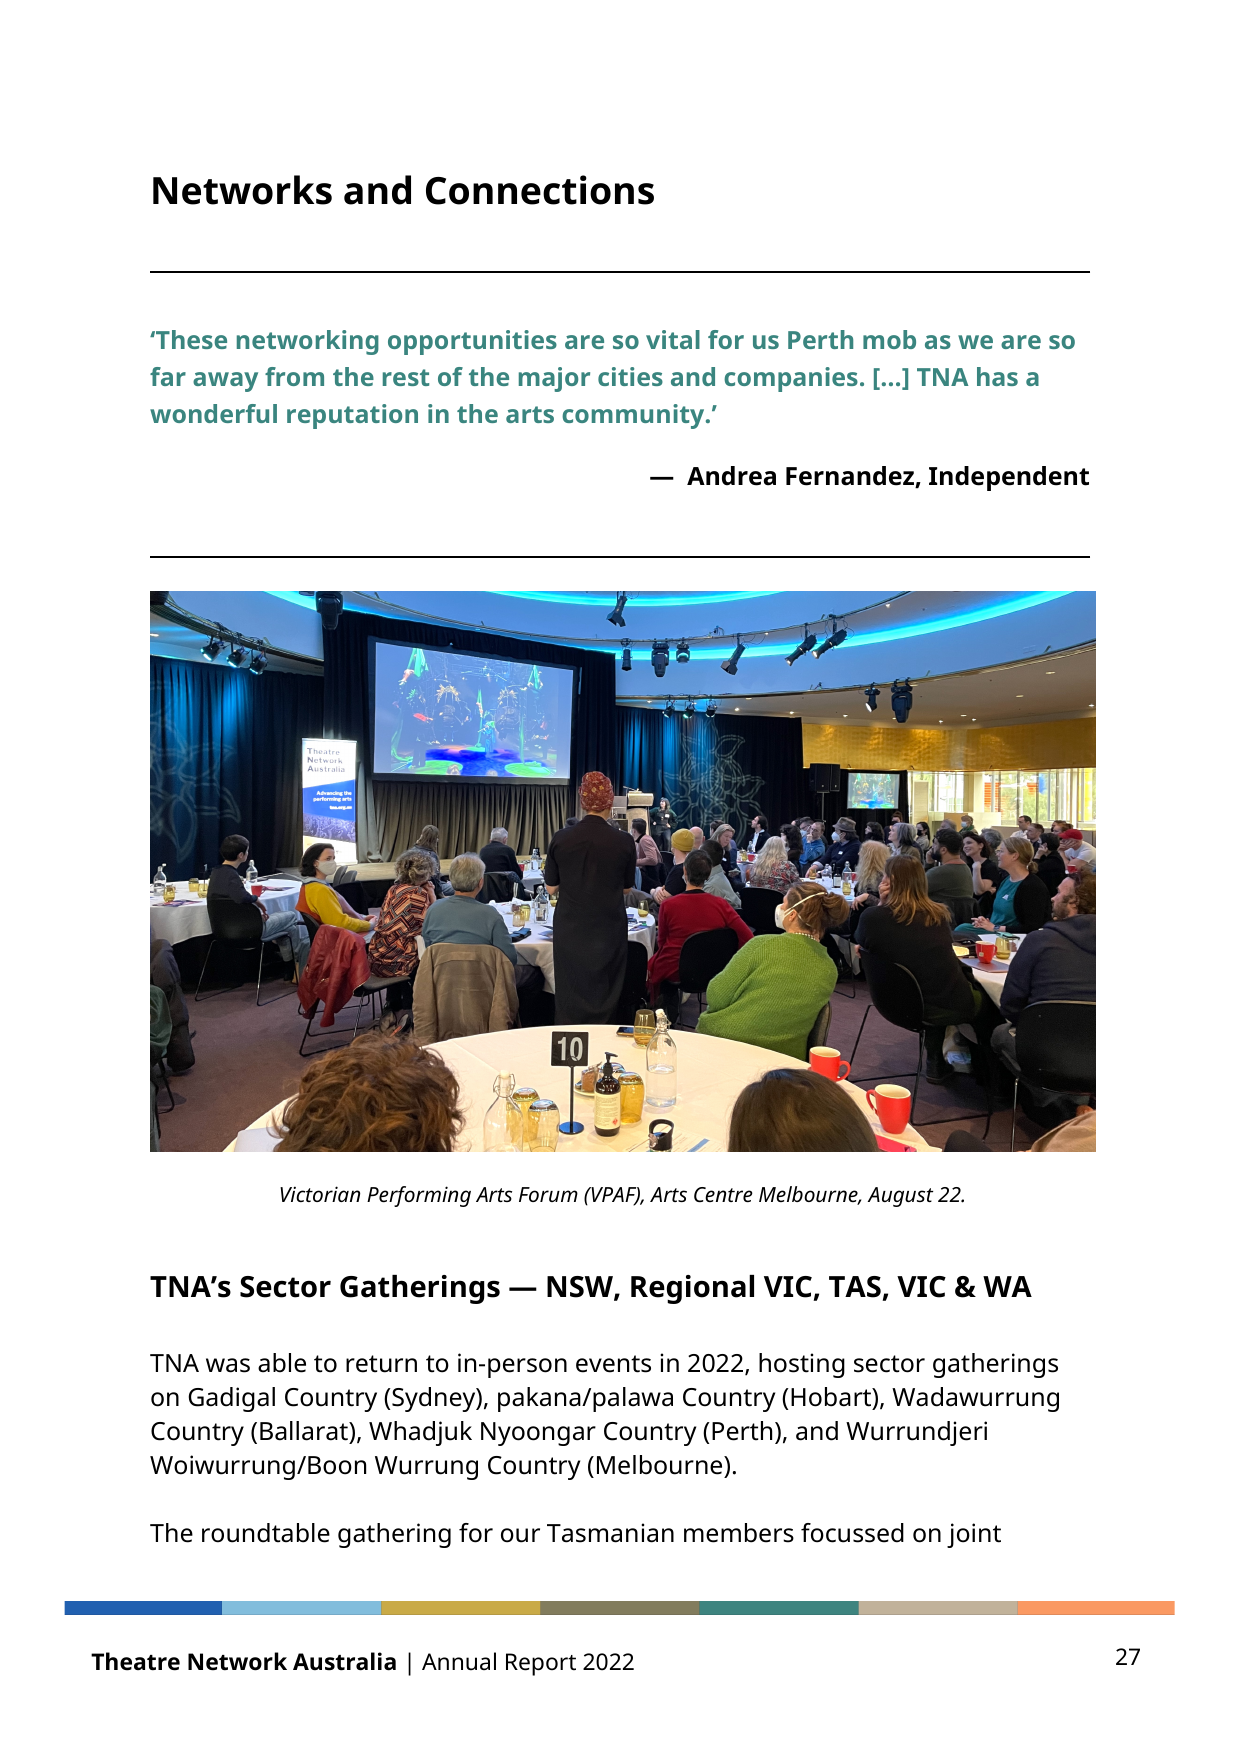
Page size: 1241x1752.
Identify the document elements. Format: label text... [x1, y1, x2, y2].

text ‘These networking opportunities are so vital for us Perth mob as we are so far away from the rest of the major cities and companies. […] TNA has a wonderful reputation in the arts community.’ [150, 323, 1090, 430]
picture [150, 591, 1096, 1152]
subtitle TNA’s Sector Gatherings — NSW, Regional VIC, TAS, VIC & WA [150, 1266, 1090, 1306]
text TNA was able to return to in-person events in 2022, hosting sector gatherings on Gadigal Country (Sydney), pakana/palawa Country (Hobart), Wadawurrung Country (Ballarat), Whadjuk Nyoongar Country (Perth), and Wurrundjeri Woiwurrung/Boon Wurrung Country (Melbourne). [150, 1346, 1090, 1482]
picture [64, 1601, 1175, 1615]
text — Andrea Fernandez, Independent [150, 458, 1090, 492]
text Victorian Performing Arts Forum (VPAF), Arts Centre Melbourne, August 22. [150, 1180, 1090, 1208]
subtitle Networks and Connections [150, 164, 1090, 215]
